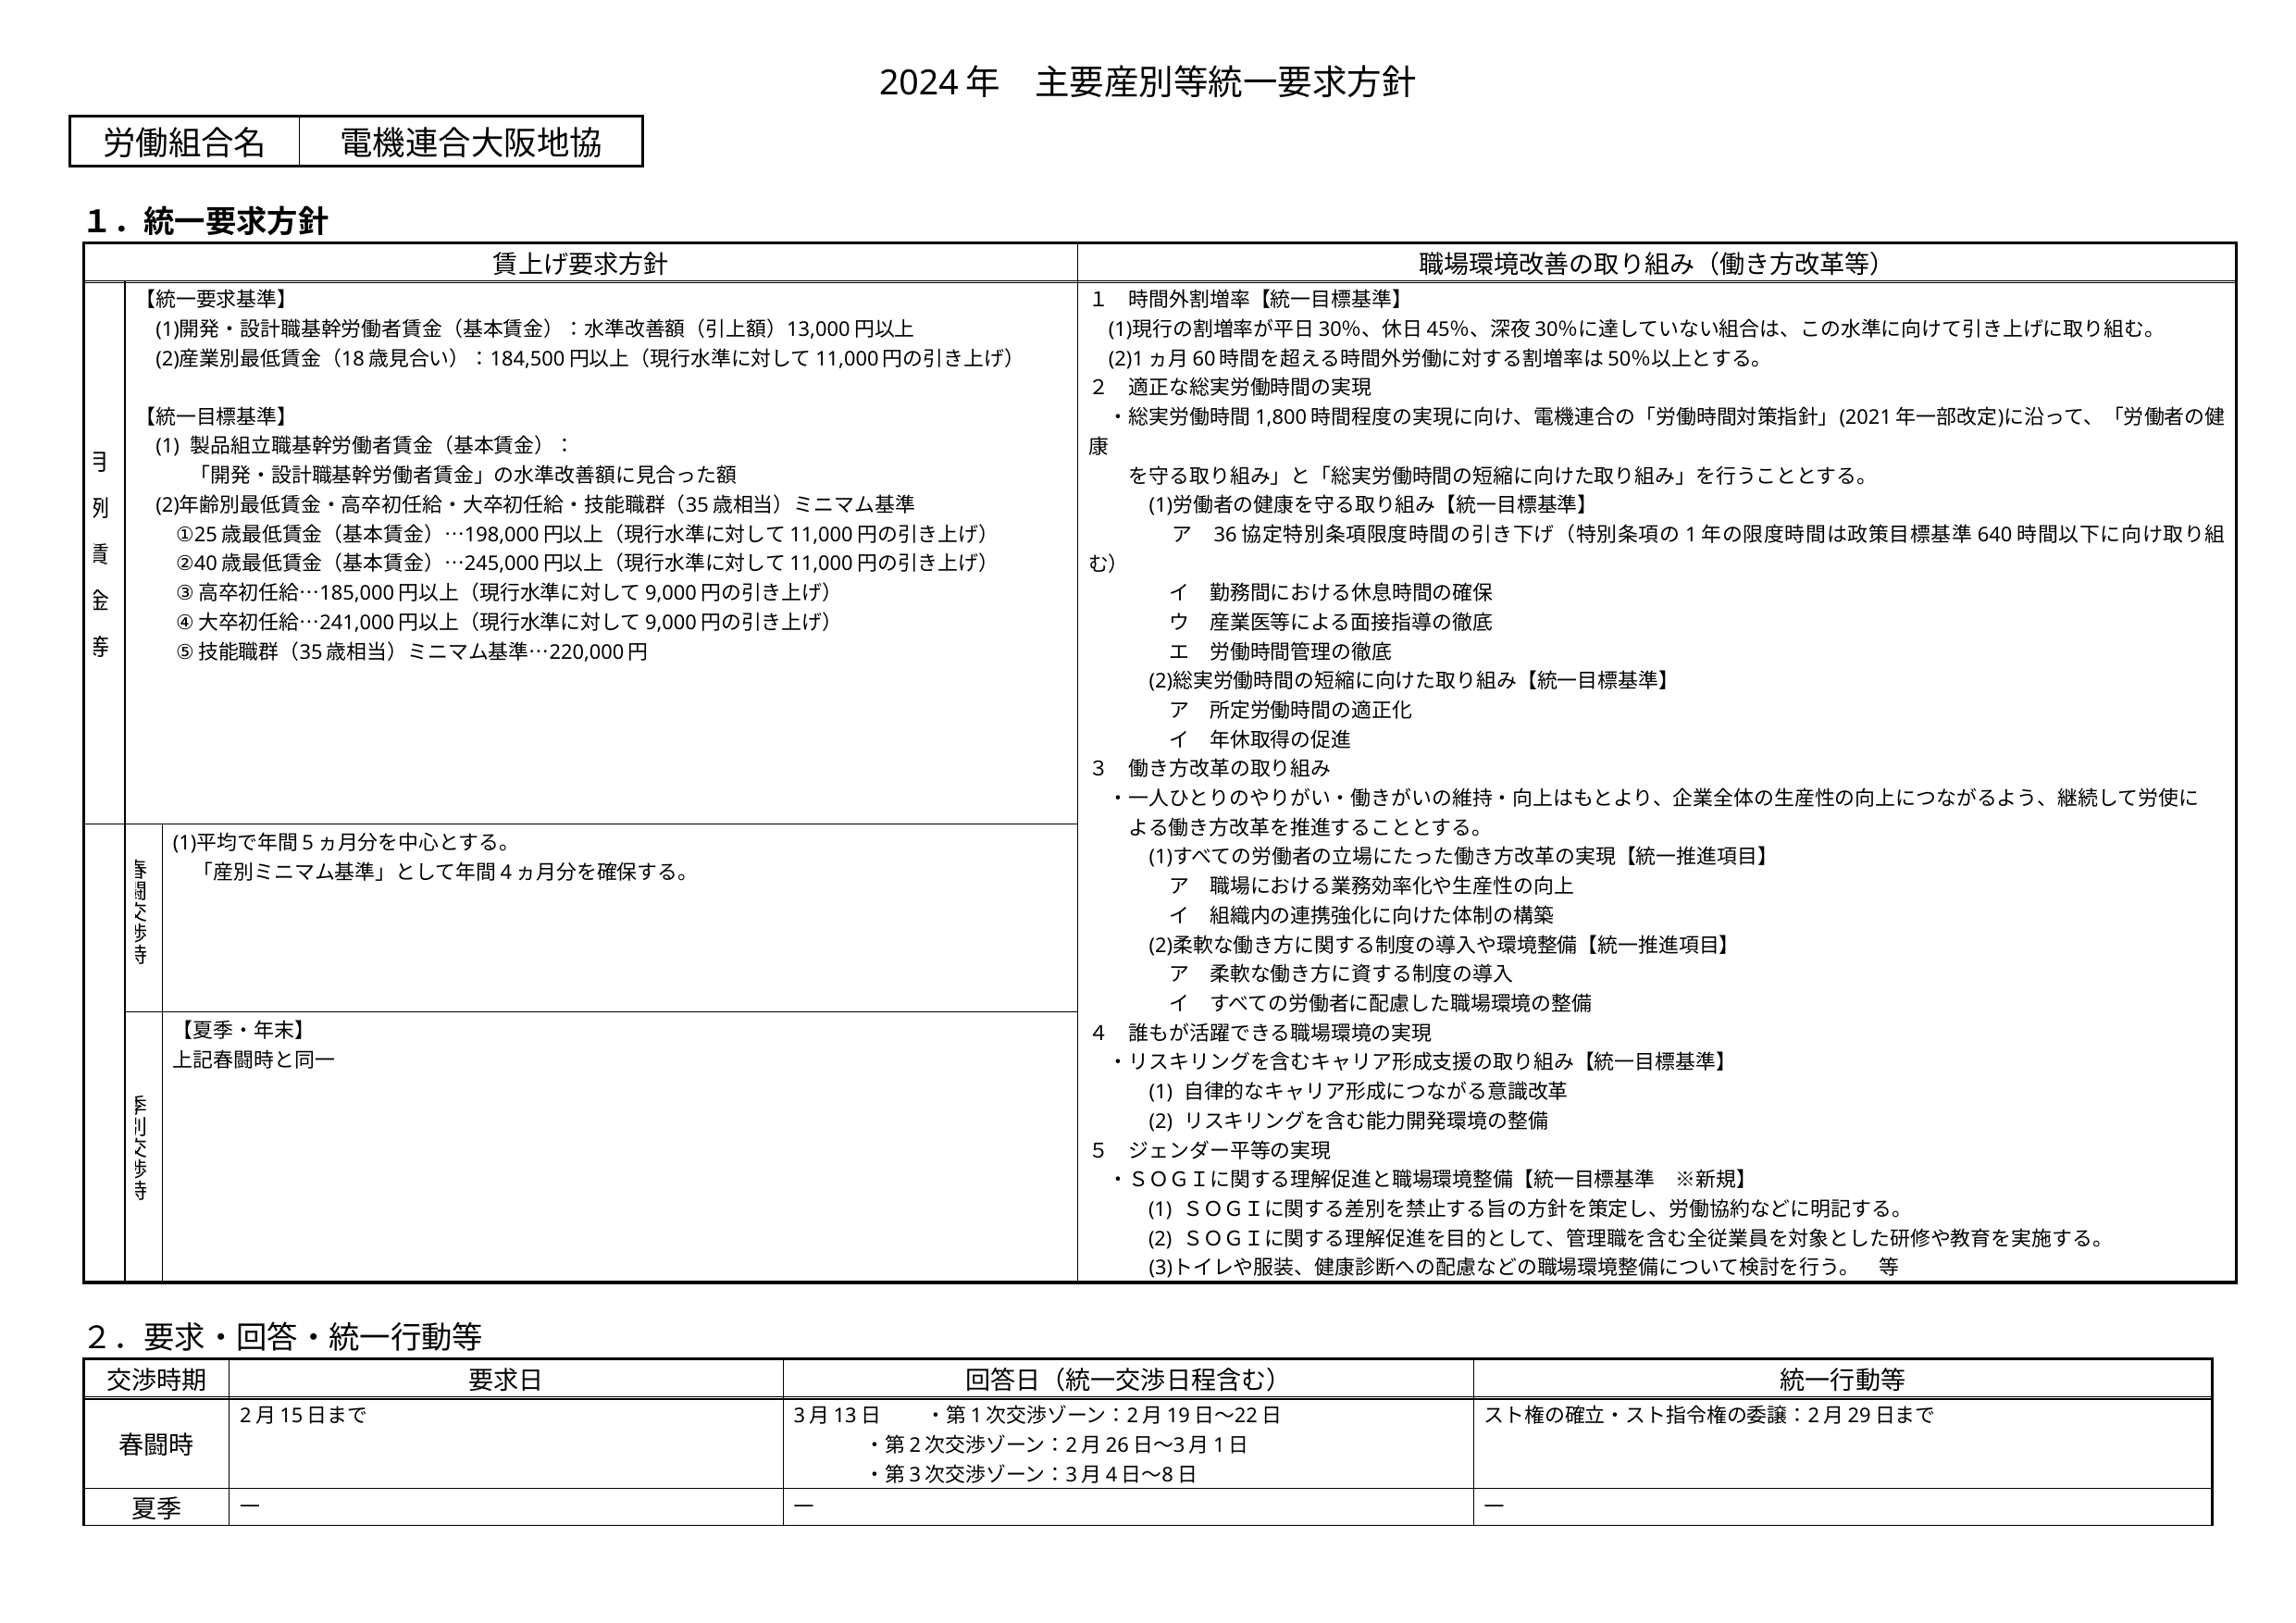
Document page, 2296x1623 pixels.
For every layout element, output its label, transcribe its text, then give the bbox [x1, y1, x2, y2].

table_header 統一行動等 [1474, 1360, 2211, 1396]
table_cell 季別交渉時 [126, 1012, 162, 1281]
table_header 賃上げ要求方針 [85, 244, 1077, 280]
table_header 要求日 [230, 1360, 783, 1396]
table_cell 【夏季・年末】 上記春闘時と同一 [163, 1012, 1077, 1281]
table_cell 2月15日まで [230, 1400, 783, 1488]
table_cell ― [784, 1489, 1473, 1525]
table_cell 月 例 賃 金 等 [85, 283, 124, 824]
table_cell スト権の確立・スト指令権の委譲：2月29日まで [1474, 1400, 2211, 1488]
table_cell [85, 824, 124, 1281]
table_cell 夏季 [85, 1489, 229, 1525]
table_cell 3月13日 ・第1次交渉ゾーン：2月19日～22日 ・第2次交渉ゾーン：2月26日～3月1日 ・第3次交渉ゾーン：3月4日～8日 [784, 1400, 1473, 1488]
table_header 電機連合大阪地協 [300, 118, 641, 165]
text １．統一要求方針 [82, 196, 2214, 242]
table_cell 春闘時 [85, 1400, 229, 1488]
table_cell ― [1474, 1489, 2211, 1525]
table_cell 春闘交渉時 [126, 824, 162, 1011]
table_cell ― [230, 1489, 783, 1525]
text ２．要求・回答・統一行動等 [82, 1313, 2214, 1357]
table_cell (1)平均で年間5ヵ月分を中心とする。 「産別ミニマム基準」として年間4ヵ月分を確保する。 [163, 824, 1077, 1011]
table_header 労働組合名 [71, 118, 299, 165]
table_header 交渉時期 [85, 1360, 229, 1396]
table_cell １ 時間外割増率【統一目標基準】 (1)現行の割増率が平日30％、休日45％、深夜30％に達していない組合は、この水準に向けて引き上げに取り組む。 (2)1ヵ月60時間を超える時間外労働に対する割増率は50％以上とする。 ２ 適正な総実労働時間の実現 ・総実労働時間1,800時間程度の実現に向け、電機連合の「労働時間対策指針」(2021年一部改定)に沿って、「労働者の健康 を守る取り組み」と「総実労働時間の短縮に向けた取り組み」を行うこととする。 (1)労働者の健康を守る取り組み【統一目標基準】 ア 36協定特別条項限度時間の引き下げ（特別条項の1年の限度時間は政策目標基準640時間以下に向け取り組む） イ 勤務間における休息時間の確保 ウ 産業医等による面接指導の徹底 エ 労働時間管理の徹底 (2)総実労働時間の短縮に向けた取り組み【統一目標基準】 ア 所定労働時間の適正化 イ 年休取得の促進 ３ 働き方改革の取り組み ・一人ひとりのやりがい・働きがいの維持・向上はもとより、企業全体の生産性の向上につながるよう、継続して労使に よる働き方改革を推進することとする。 (1)すべての労働者の立場にたった働き方改革の実現【統一推進項目】 ア 職場における業務効率化や生産性の向上 イ 組織内の連携強化に向けた体制の構築 (2)柔軟な働き方に関する制度の導入や環境整備【統一推進項目】 ア 柔軟な働き方に資する制度の導入 イ すべての労働者に配慮した職場環境の整備 ４ 誰もが活躍できる職場環境の実現 ・リスキリングを含むキャリア形成支援の取り組み【統一目標基準】 自律的なキャリア形成につながる意識改革 リスキリングを含む能力開発環境の整備 ５ ジェンダー平等の実現 ・ＳＯＧＩに関する理解促進と職場環境整備【統一目標基準 ※新規】 ＳＯＧＩに関する差別を禁止する旨の方針を策定し、労働協約などに明記する。 ＳＯＧＩに関する理解促進を目的として、管理職を含む全従業員を対象とした研修や教育を実施する。 (3)トイレや服装、健康診断への配慮などの職場環境整備について検討を行う。 等 [1078, 283, 2235, 1281]
table_header 職場環境改善の取り組み（働き方改革等） [1078, 244, 2235, 280]
table_header 回答日（統一交渉日程含む） [784, 1360, 1473, 1396]
table_cell 【統一要求基準】 (1)開発・設計職基幹労働者賃金（基本賃金）：水準改善額（引上額）13,000円以上 (2)産業別最低賃金（18歳見合い）：184,500円以上（現行水準に対して11,000円の引き上げ） 【統一目標基準】 製品組立職基幹労働者賃金（基本賃金）： 「開発・設計職基幹労働者賃金」の水準改善額に見合った額 (2)年齢別最低賃金・高卒初任給・大卒初任給・技能職群（35歳相当）ミニマム基準 ①25歳最低賃金（基本賃金）…198,000円以上（現行水準に対して11,000円の引き上げ） ②40歳最低賃金（基本賃金）…245,000円以上（現行水準に対して11,000円の引き上げ） ③高卒初任給…185,000円以上（現行水準に対して9,000円の引き上げ） ④大卒初任給…241,000円以上（現行水準に対して9,000円の引き上げ） ⑤技能職群（35歳相当）ミニマム基準…220,000円 [126, 283, 1077, 824]
